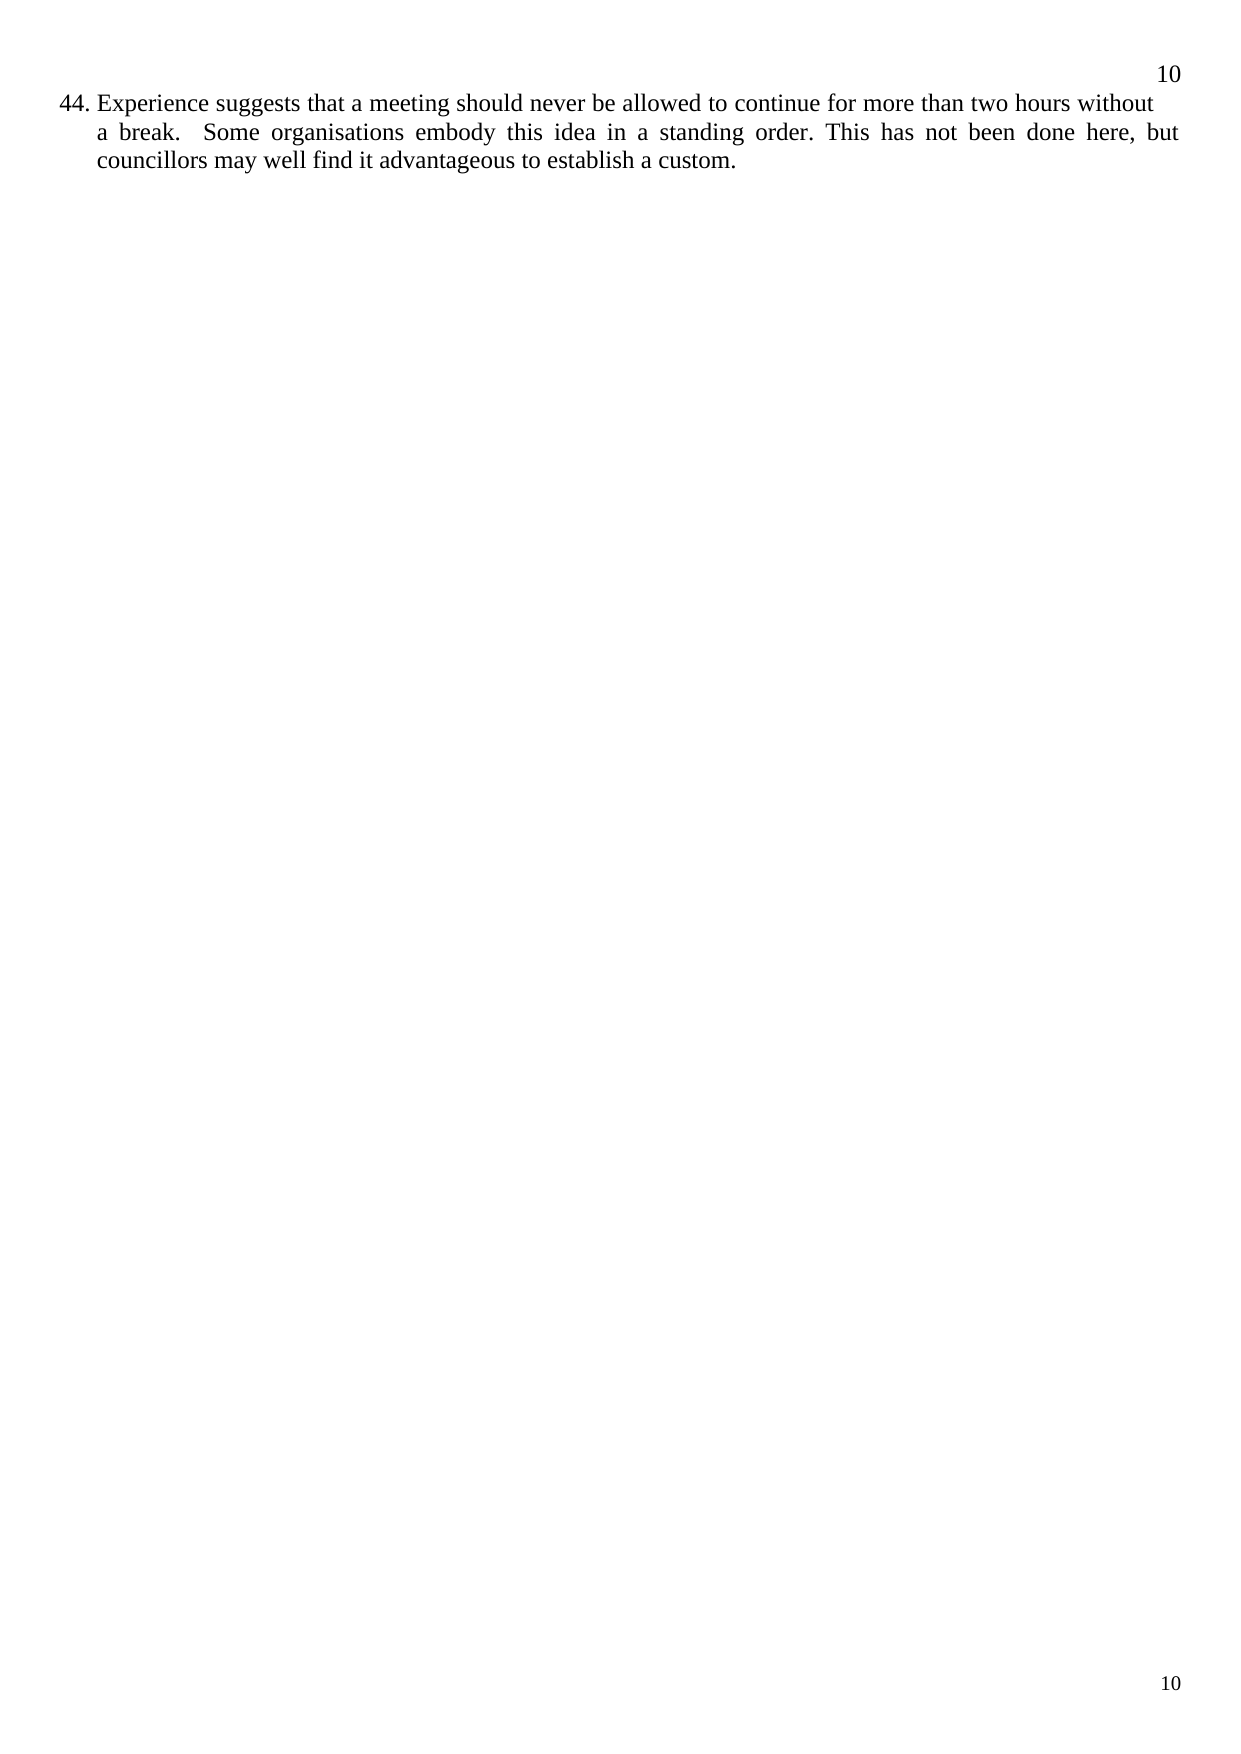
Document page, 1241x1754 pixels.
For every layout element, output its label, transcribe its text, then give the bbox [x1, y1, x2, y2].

list Experience suggests that a meeting should never be allowed to continue for more than two hours without a break. Some organisations embody this idea in a standing order. This has not been done here, but councillors may well find it advantageous to establish a custom. [59, 88, 1181, 174]
